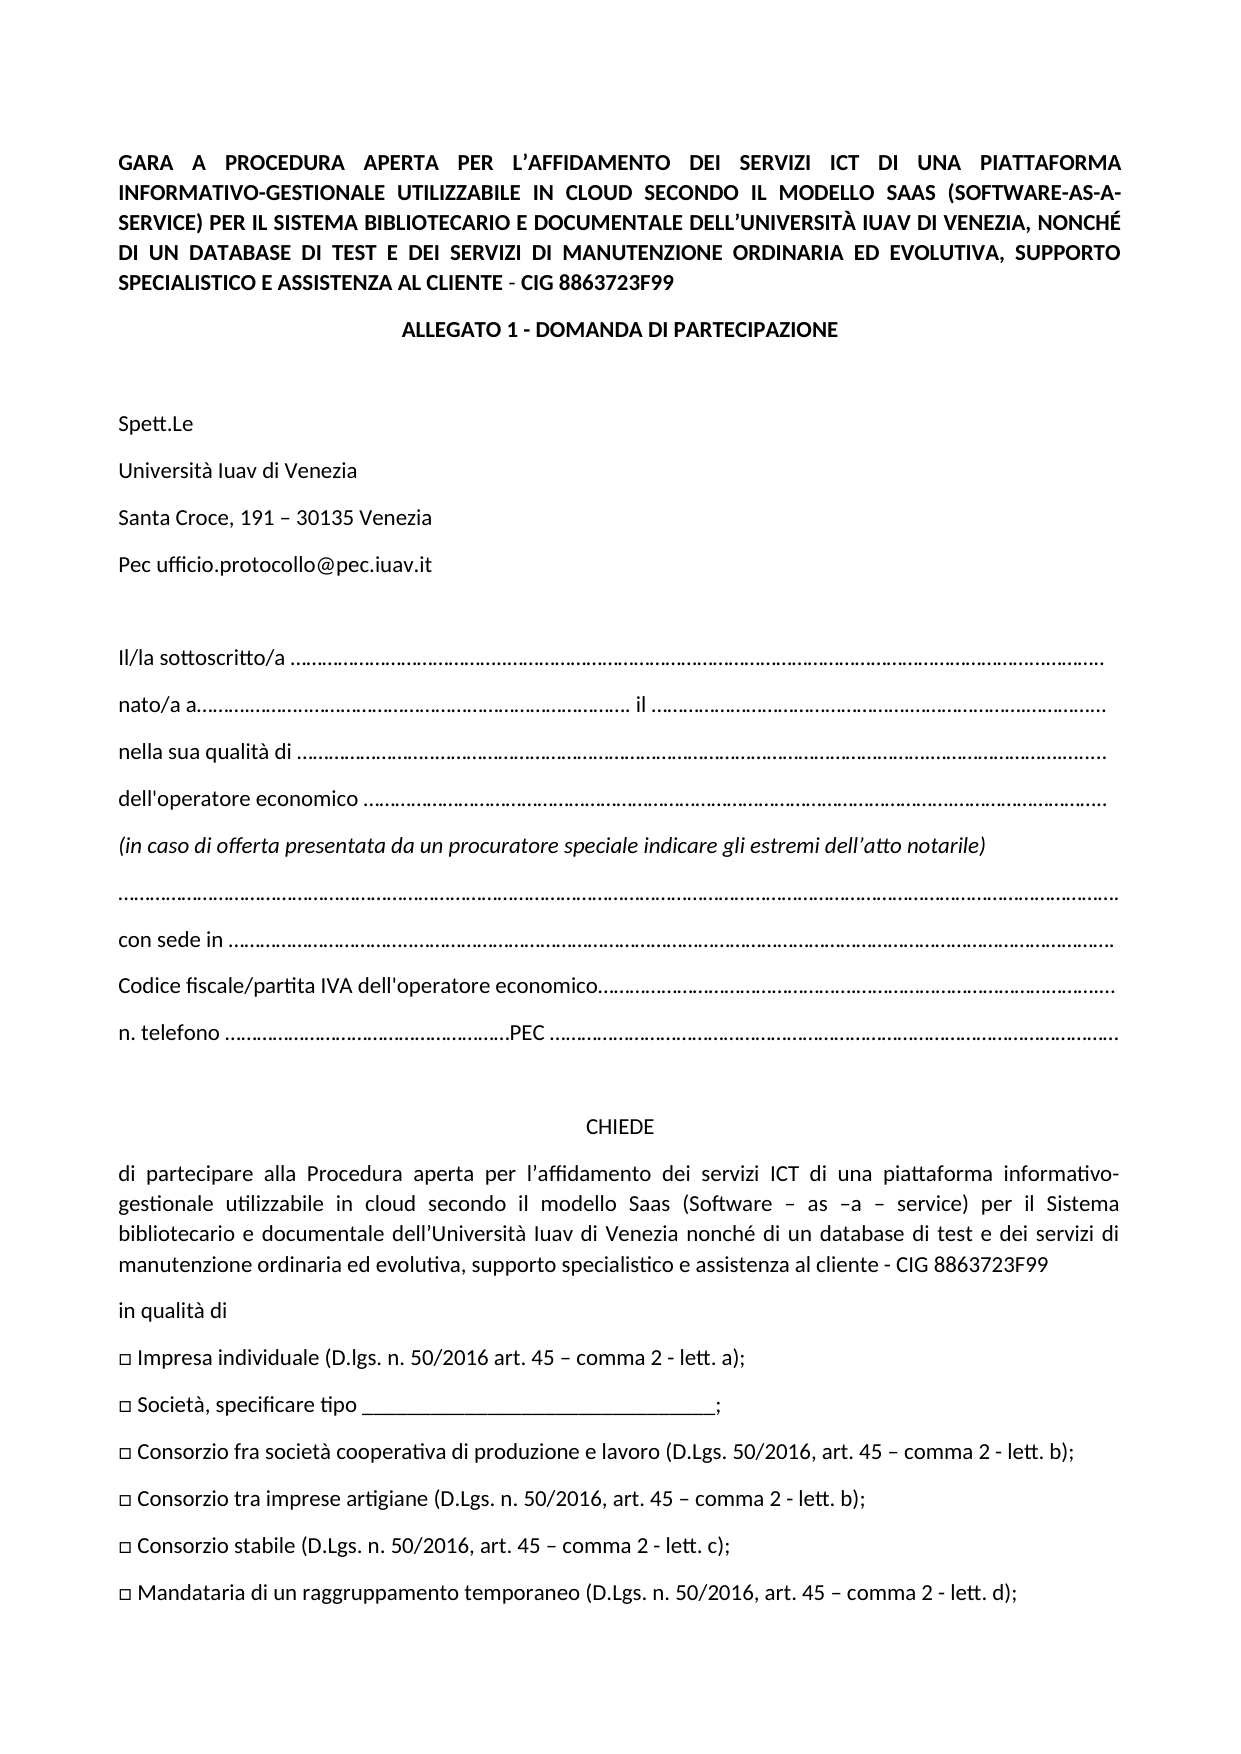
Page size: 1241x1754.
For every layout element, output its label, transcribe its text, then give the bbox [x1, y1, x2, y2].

text Codice fiscale/partita IVA dell'operatore economico………………………………………….……………………………………….… [118, 972, 1122, 999]
text n. telefono ………………………………………………PEC ……………………………………………………………………………………………… [118, 1018, 1122, 1046]
text in qualità di [118, 1297, 1122, 1324]
text dell'operatore economico ………………………………………………………………………………………………….……………………….. [118, 784, 1122, 812]
text CHIEDE [118, 1112, 1122, 1140]
text nato/a a……….………..……………………………………………………. il ………………………………………….………………….…………... [118, 690, 1122, 718]
text □ Mandataria di un raggruppamento temporaneo (D.Lgs. n. 50/2016, art. 45 – comma 2 - lett. d); [118, 1578, 1122, 1606]
text Santa Croce, 191 – 30135 Venezia [118, 503, 1122, 531]
text ALLEGATO 1 - DOMANDA DI PARTECIPAZIONE [118, 315, 1122, 343]
text □ Consorzio stabile (D.Lgs. n. 50/2016, art. 45 – comma 2 - lett. c); [118, 1531, 1122, 1559]
text □ Consorzio fra società cooperativa di produzione e lavoro (D.Lgs. 50/2016, art. 45 – comma 2 - lett. b); [118, 1437, 1122, 1465]
text Università Iuav di Venezia [118, 456, 1122, 484]
text di partecipare alla Procedura aperta per l’affidamento dei servizi ICT di una piattaforma informativo- gestionale utilizzabile in cloud secondo il modello Saas (Software – as –a – service) per il Sistema bibliotecario e documentale dell’Università Iuav di Venezia nonché di un database di test e dei servizi di manutenzione ordinaria ed evolutiva, supporto specialistico e assistenza al cliente - CIG 8863723F99 [118, 1159, 1122, 1278]
text (in caso di offerta presentata da un procuratore speciale indicare gli estremi dell’atto notarile) [118, 831, 1122, 859]
text □ Consorzio tra imprese artigiane (D.Lgs. n. 50/2016, art. 45 – comma 2 - lett. b); [118, 1484, 1122, 1512]
text □ Impresa individuale (D.lgs. n. 50/2016 art. 45 – comma 2 - lett. a); [118, 1343, 1122, 1371]
text Spett.Le [118, 409, 1122, 437]
text Pec ufficio.protocollo@pec.iuav.it [118, 550, 1122, 578]
text □ Società, specificare tipo _______________________________; [118, 1390, 1122, 1418]
text ………………………………………………………………………………………………………………………………………………………………………. [118, 878, 1122, 906]
text con sede in ……………………………..……………………………………………………………………………………………………………………. [118, 925, 1122, 953]
text nella sua qualità di ……………………..………………………………………………………………………………….…………………….…..... [118, 737, 1122, 765]
text Il/la sottoscritto/a …………………………………..………………………………………………………………………………………...……….. [118, 643, 1122, 671]
text GARA A PROCEDURA APERTA PER L’AFFIDAMENTO DEI SERVIZI ICT DI UNA PIATTAFORMA INFORMATIVO-GESTIONALE UTILIZZABILE IN CLOUD SECONDO IL MODELLO SAAS (SOFTWARE-AS-A-SERVICE) PER IL SISTEMA BIBLIOTECARIO E DOCUMENTALE DELL’UNIVERSITÀ IUAV DI VENEZIA, NONCHÉ DI UN DATABASE DI TEST E DEI SERVIZI DI MANUTENZIONE ORDINARIA ED EVOLUTIVA, SUPPORTO SPECIALISTICO E ASSISTENZA AL CLIENTE - CIG 8863723F99 [118, 148, 1122, 296]
